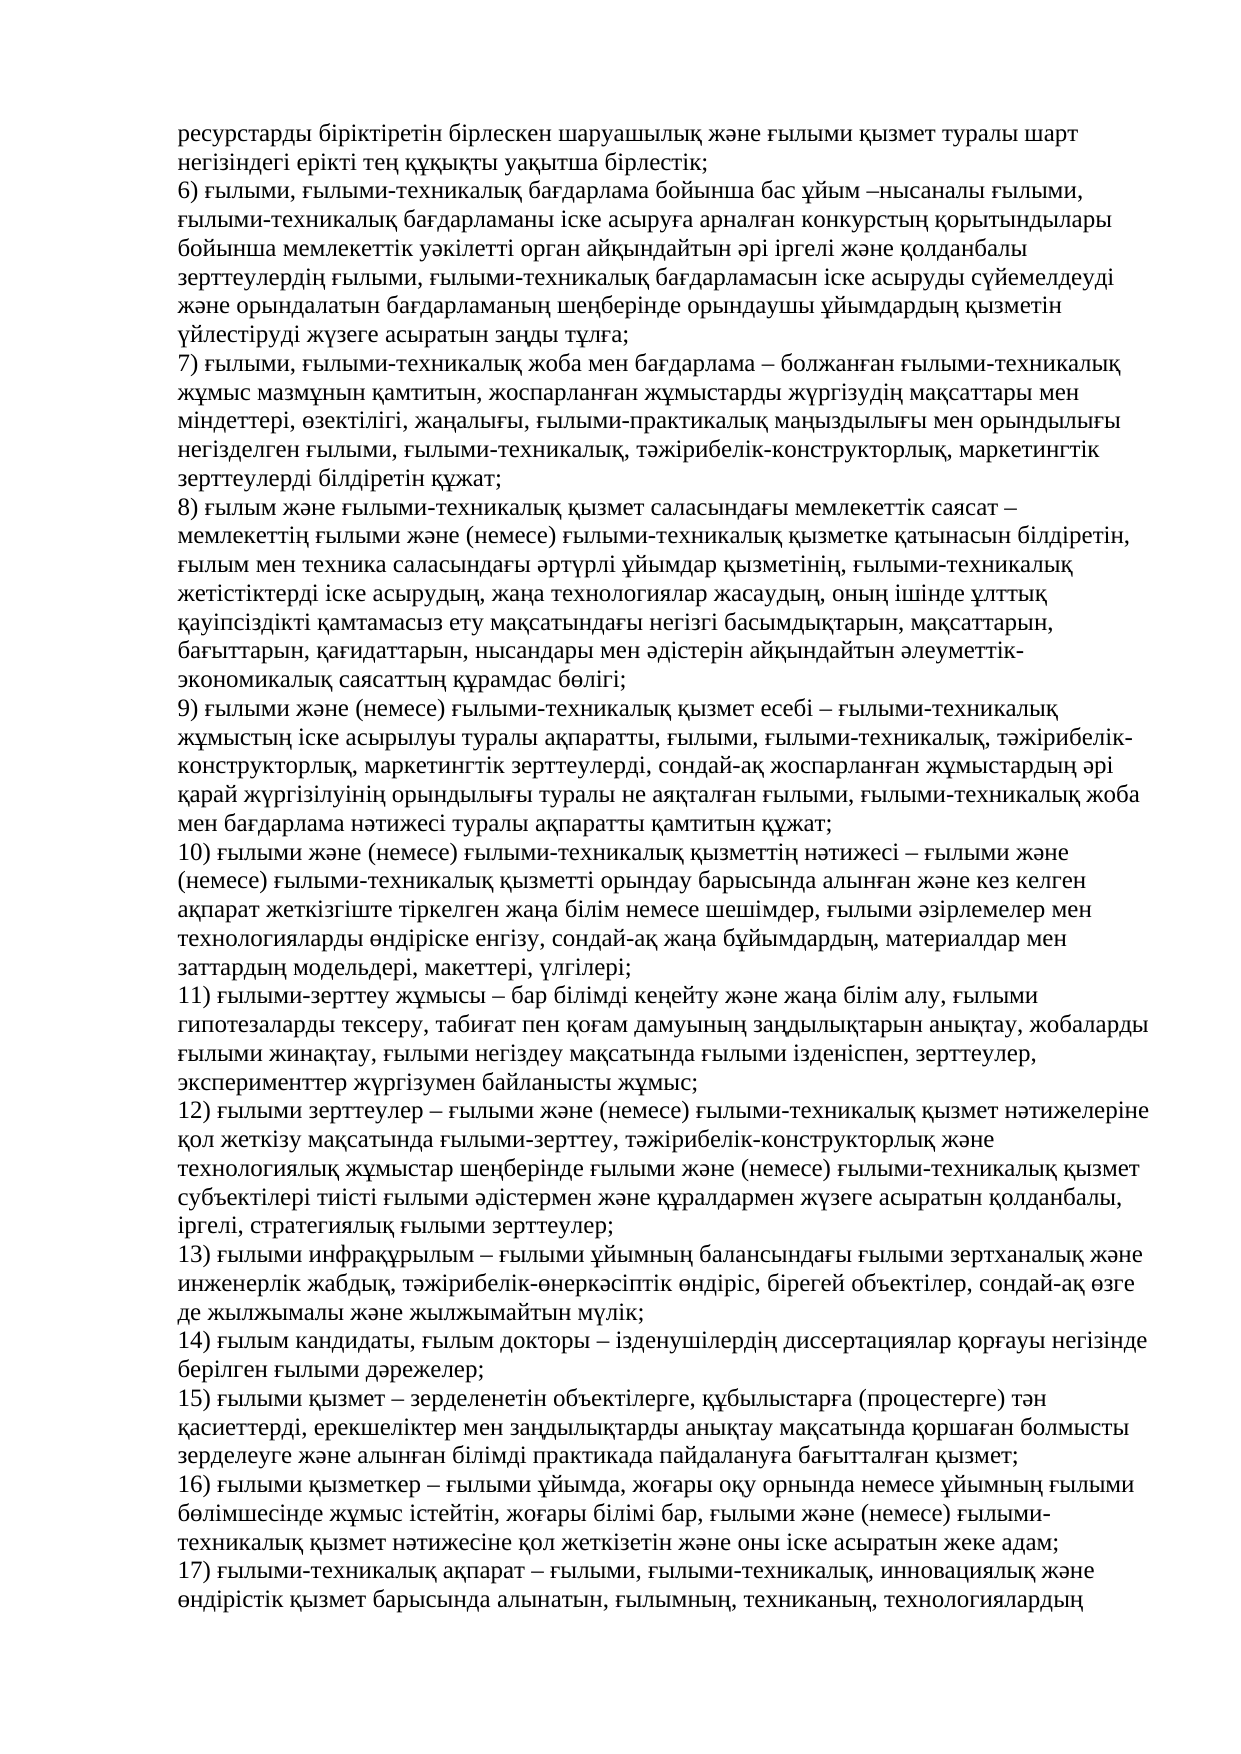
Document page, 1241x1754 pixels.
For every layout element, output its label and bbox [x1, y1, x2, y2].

text [177, 118, 1152, 1613]
